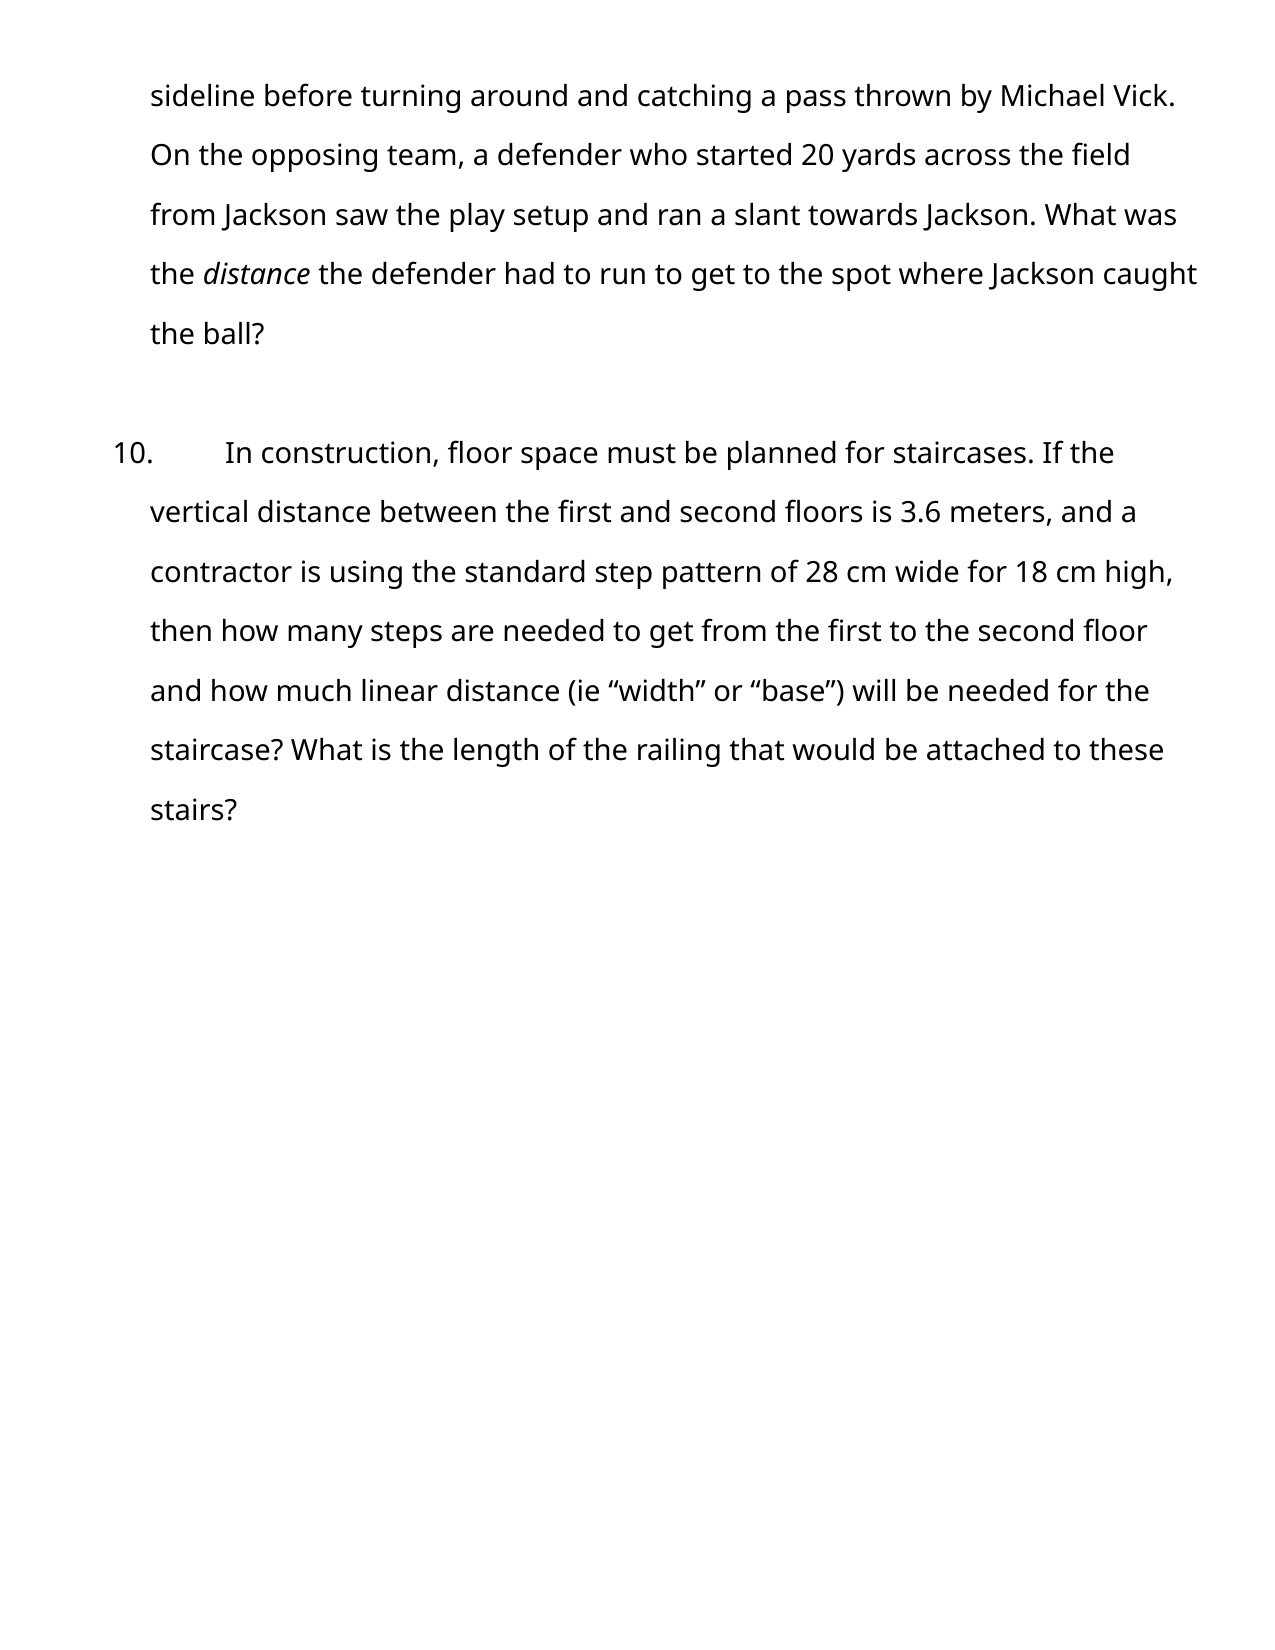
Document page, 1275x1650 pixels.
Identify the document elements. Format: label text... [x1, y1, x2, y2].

list In construction, floor space must be planned for staircases. If the vertical distance between the first and second floors is 3.6 meters, and a contractor is using the standard step pattern of 28 cm wide for 18 cm high, then how many steps are needed to get from the first to the second floor and how much linear distance (ie “width” or “base”) will be needed for the staircase? What is the length of the railing that would be attached to these stairs? [112, 432, 1200, 828]
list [112, 75, 1200, 353]
